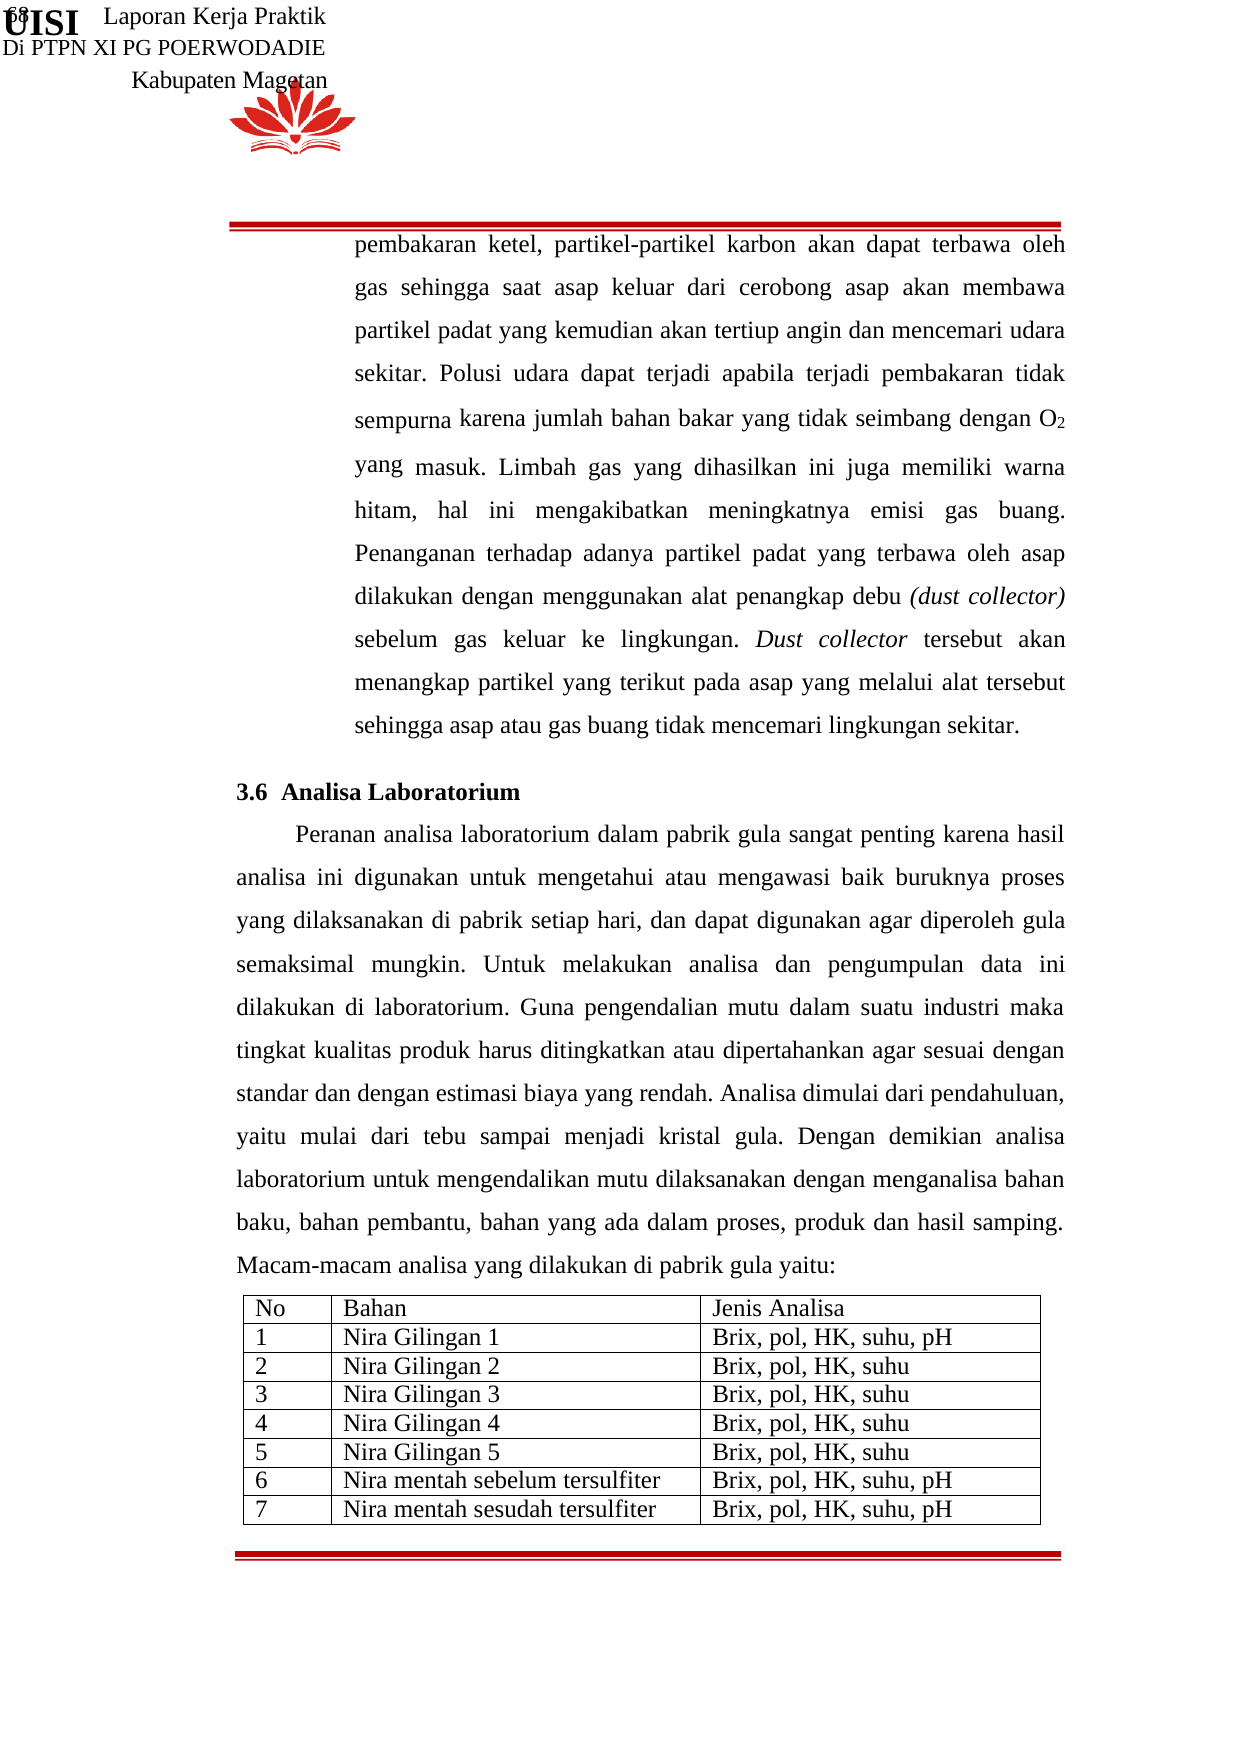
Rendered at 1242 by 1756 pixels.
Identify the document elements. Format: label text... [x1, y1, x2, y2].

table_cell Brix, pol, HK, suhu [701, 1353, 1040, 1381]
table_header Jenis Analisa [701, 1296, 1040, 1323]
table_cell Nira Gilingan 4 [332, 1410, 700, 1438]
table_cell 7 [244, 1496, 331, 1524]
table_cell Brix, pol, HK, suhu, pH [701, 1496, 1040, 1524]
table_cell Brix, pol, HK, suhu [701, 1382, 1040, 1409]
text Peranan analisa laboratorium dalam pabrik gula sangat penting karena hasil analisa ini digunakan untuk mengetahui atau mengawasi baik buruknya proses yang dilaksanakan di pabrik setiap hari, dan dapat digunakan agar diperoleh gula semaksimal mungkin. Untuk melakukan analisa dan pengumpulan data ini dilakukan di laboratorium. Guna pengendalian mutu dalam suatu industri maka tingkat kualitas produk harus ditingkatkan atau dipertahankan agar sesuai dengan standar dan dengan estimasi biaya yang rendah. Analisa dimulai dari pendahuluan, yaitu mulai dari tebu sampai menjadi kristal gula. Dengan demikian analisa laboratorium untuk mengendalikan mutu dilaksanakan dengan menganalisa bahan baku, bahan pembantu, bahan yang ada dalam proses, produk dan hasil samping. Macam-macam analisa yang dilakukan di pabrik gula yaitu: [236, 819, 1065, 1279]
table_cell Brix, pol, HK, suhu, pH [701, 1468, 1040, 1495]
subtitle Analisa Laboratorium [236, 777, 1237, 806]
table_cell 1 [244, 1324, 331, 1352]
table_cell 5 [244, 1439, 331, 1467]
table_header Bahan [332, 1296, 700, 1323]
table_cell Nira Gilingan 3 [332, 1382, 700, 1409]
table_cell Nira Gilingan 1 [332, 1324, 700, 1352]
table_cell Nira Gilingan 5 [332, 1439, 700, 1467]
picture [229, 76, 356, 155]
table_cell 3 [244, 1382, 331, 1409]
table_cell Nira mentah sebelum tersulfiter [332, 1468, 700, 1495]
table_cell 6 [244, 1468, 331, 1495]
table_cell Brix, pol, HK, suhu, pH [701, 1324, 1040, 1352]
table_header No [244, 1296, 331, 1323]
table_cell 4 [244, 1410, 331, 1438]
table_cell Brix, pol, HK, suhu [701, 1410, 1040, 1438]
table_cell Nira Gilingan 2 [332, 1353, 700, 1381]
table_cell 2 [244, 1353, 331, 1381]
text pembakaran ketel, partikel-partikel karbon akan dapat terbawa oleh gas sehingga saat asap keluar dari cerobong asap akan membawa partikel padat yang kemudian akan tertiup angin dan mencemari udara sekitar. Polusi udara dapat terjadi apabila terjadi pembakaran tidak sempurna karena jumlah bahan bakar yang tidak seimbang dengan O2 yang masuk. Limbah gas yang dihasilkan ini juga memiliki warna hitam, hal ini mengakibatkan meningkatnya emisi gas buang. Penanganan terhadap adanya partikel padat yang terbawa oleh asap dilakukan dengan menggunakan alat penangkap debu (dust collector) sebelum gas keluar ke lingkungan. Dust collector tersebut akan menangkap partikel yang terikut pada asap yang melalui alat tersebut sehingga asap atau gas buang tidak mencemari lingkungan sekitar. [354, 229, 1066, 739]
table_cell Nira mentah sesudah tersulfiter [332, 1496, 700, 1524]
table_cell Brix, pol, HK, suhu [701, 1439, 1040, 1467]
